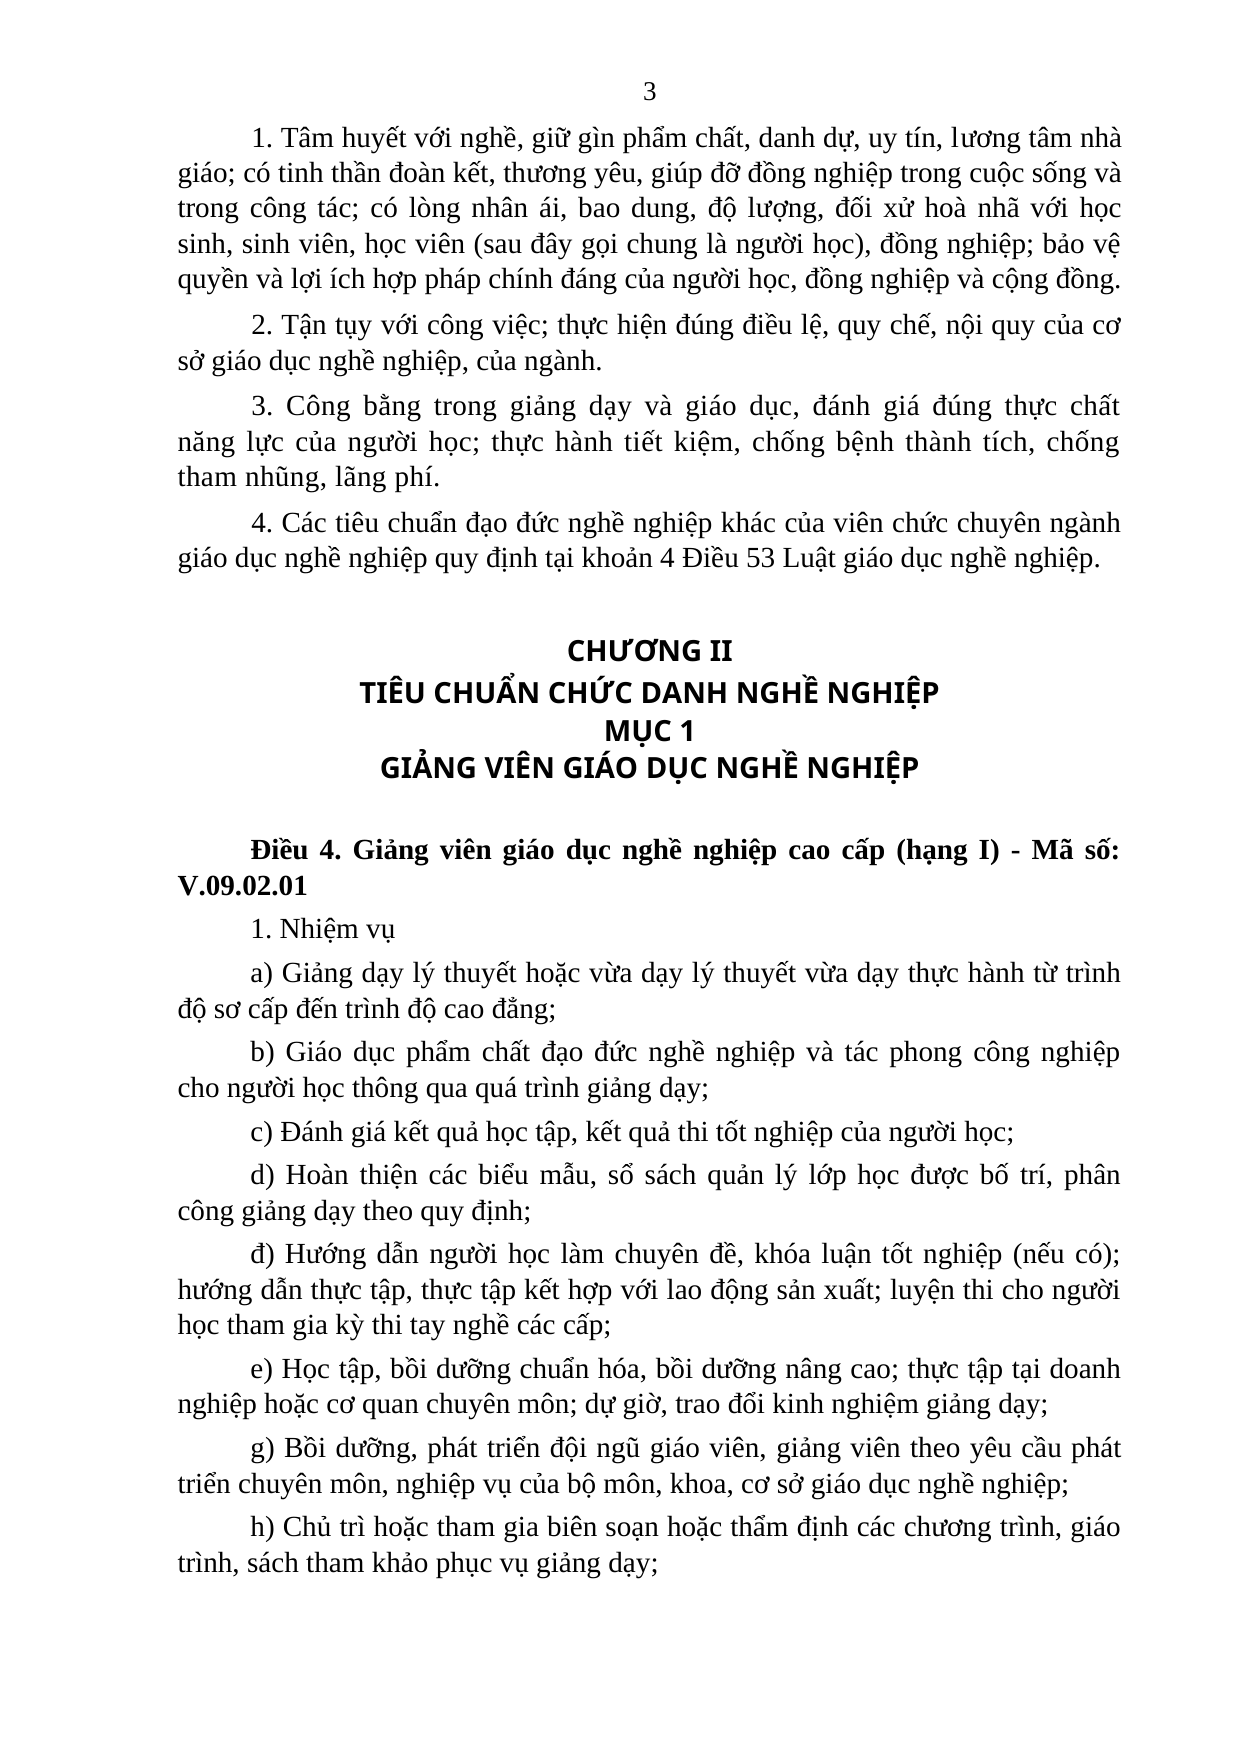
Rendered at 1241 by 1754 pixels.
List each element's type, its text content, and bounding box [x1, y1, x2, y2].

text 2. Tận tụy với công việc; thực hiện đúng điều lệ, quy chế, nội quy của cơ sở giáo dục nghề nghiệp, của ngành. [177, 306, 1122, 377]
text Giảng viên giáo dục nghề nghiệp [177, 752, 1122, 785]
text 4. Các tiêu chuẩn đạo đức nghề nghiệp khác của viên chức chuyên ngành giáo dục nghề nghiệp quy định tại khoản 4 Điều 53 Luật giáo dục nghề nghiệp. [177, 504, 1122, 575]
text 1. Nhiệm vụ [177, 911, 1122, 946]
text đ) Hướng dẫn người học làm chuyên đề, khóa luận tốt nghiệp (nếu có); hướng dẫn thực tập, thực tập kết hợp với lao động sản xuất; luyện thi cho người học tham gia kỳ thi tay nghề các cấp; [177, 1236, 1122, 1342]
text Mục 1 [177, 714, 1122, 748]
text g) Bồi dưỡng, phát triển đội ngũ giáo viên, giảng viên theo yêu cầu phát triển chuyên môn, nghiệp vụ của bộ môn, khoa, cơ sở giáo dục nghề nghiệp; [177, 1429, 1122, 1500]
text Chương II [177, 633, 1122, 669]
text Điều 4. Giảng viên giáo dục nghề nghiệp cao cấp (hạng I) - Mã số: V.09.02.01 [177, 831, 1122, 902]
text e) Học tập, bồi dưỡng chuẩn hóa, bồi dưỡng nâng cao; thực tập tại doanh nghiệp hoặc cơ quan chuyên môn; dự giờ, trao đổi kinh nghiệm giảng dạy; [177, 1350, 1122, 1421]
text d) Hoàn thiện các biểu mẫu, sổ sách quản lý lớp học được bố trí, phân công giảng dạy theo quy định; [177, 1156, 1122, 1227]
text Tiêu chuẩn chức danh nghề nghiệp [177, 677, 1122, 710]
text 3. Công bằng trong giảng dạy và giáo dục, đánh giá đúng thực chất năng lực của người học; thực hành tiết kiệm, chống bệnh thành tích, chống tham nhũng, lãng phí. [177, 387, 1122, 494]
text c) Đánh giá kết quả học tập, kết quả thi tốt nghiệp của người học; [177, 1113, 1122, 1148]
text a) Giảng dạy lý thuyết hoặc vừa dạy lý thuyết vừa dạy thực hành từ trình độ sơ cấp đến trình độ cao đẳng; [177, 954, 1122, 1025]
text b) Giáo dục phẩm chất đạo đức nghề nghiệp và tác phong công nghiệp cho người học thông qua quá trình giảng dạy; [177, 1033, 1122, 1104]
text 1. Tâm huyết với nghề, giữ gìn phẩm chất, danh dự, uy tín, lương tâm nhà giáo; có tinh thần đoàn kết, thương yêu, giúp đỡ đồng nghiệp trong cuộc sống và trong công tác; có lòng nhân ái, bao dung, độ lượng, đối xử hoà nhã với học sinh, sinh viên, học viên (sau đây gọi chung là người học), đồng nghiệp; bảo vệ quyền và lợi ích hợp pháp chính đáng của người học, đồng nghiệp và cộng đồng. [177, 119, 1122, 296]
text h) Chủ trì hoặc tham gia biên soạn hoặc thẩm định các chương trình, giáo trình, sách tham khảo phục vụ giảng dạy; [177, 1508, 1122, 1579]
